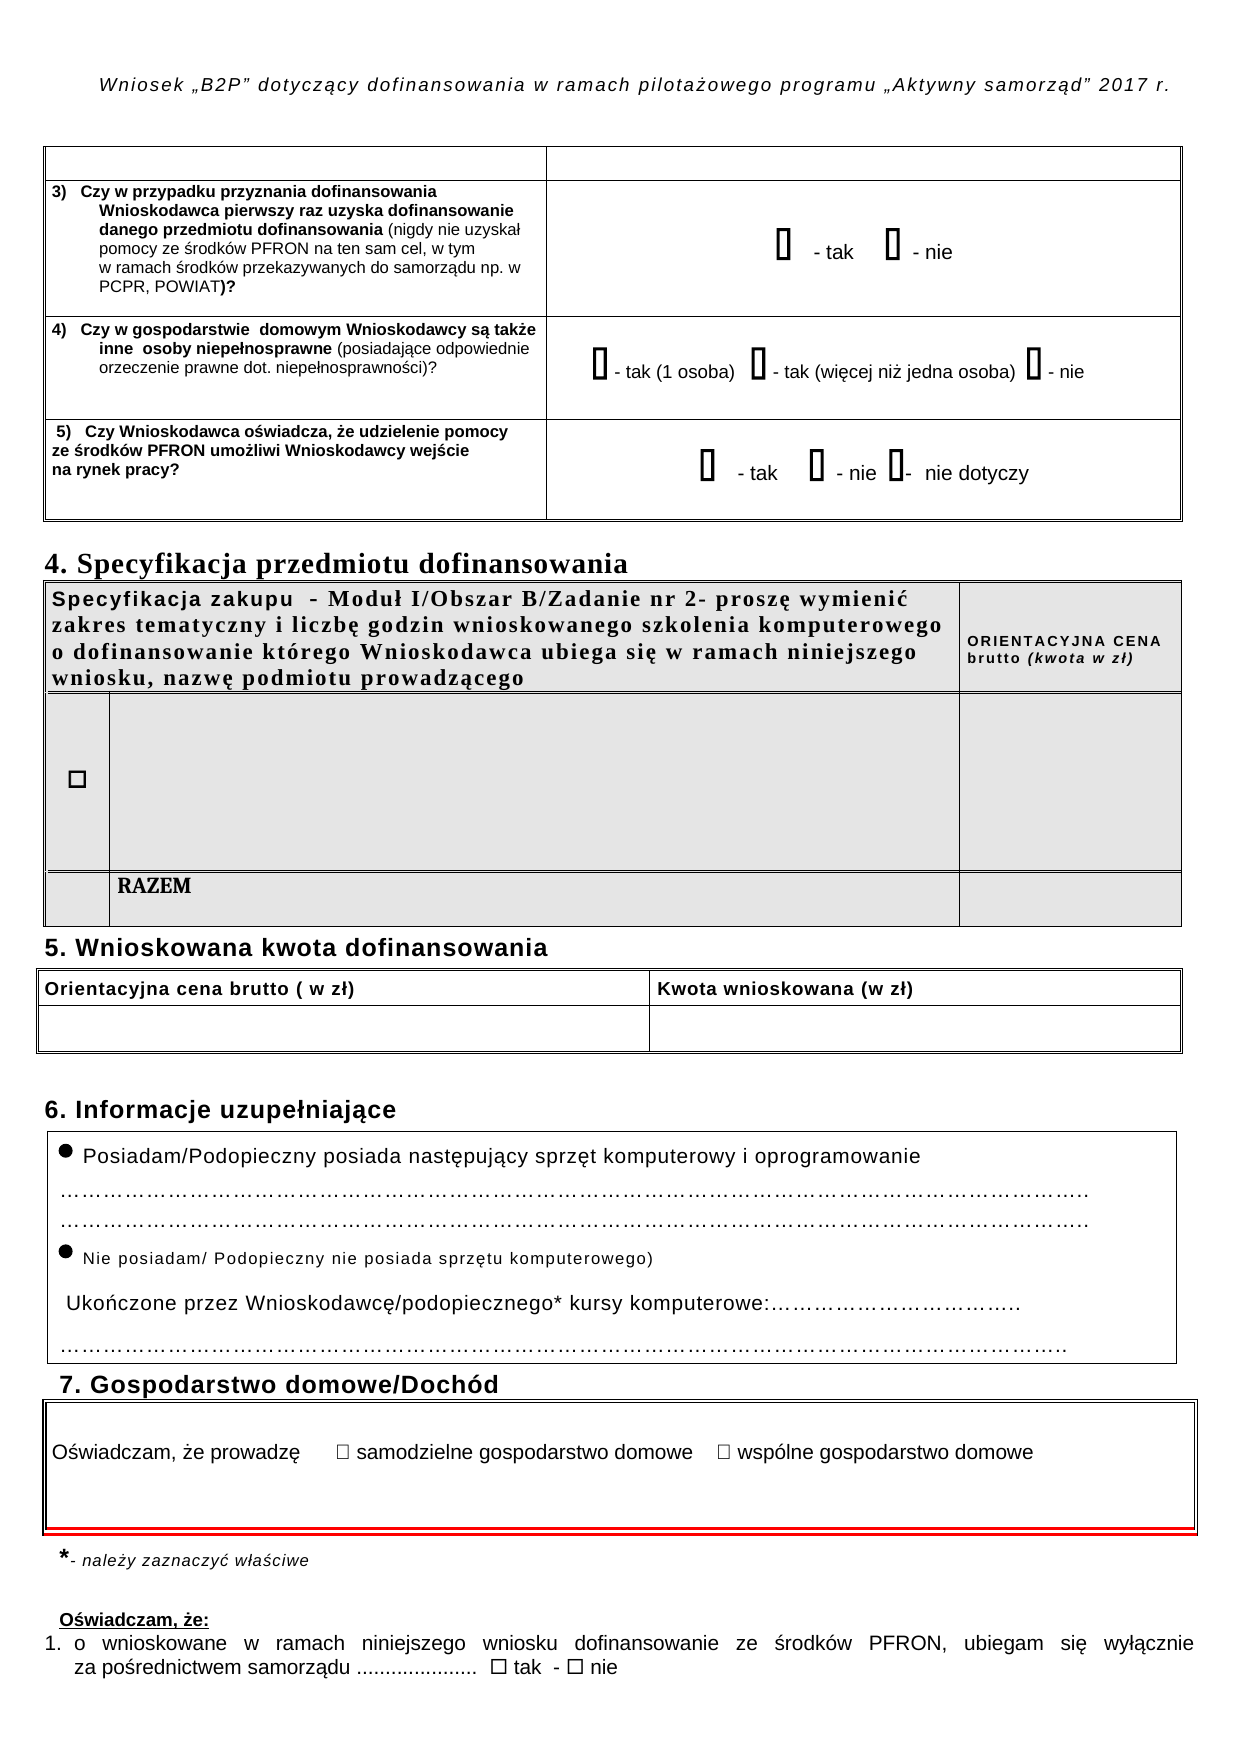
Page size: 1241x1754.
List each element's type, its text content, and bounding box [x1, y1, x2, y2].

table_cell [960, 873, 1181, 926]
table_cell RAZEM [110, 873, 959, 926]
text 6. Informacje uzupełniające [44, 1096, 1196, 1124]
table_cell [39, 1006, 649, 1051]
table_cell [960, 694, 1181, 870]
table_cell [110, 694, 959, 870]
table_header Kwota wnioskowana (w zł) [650, 971, 1180, 1005]
table_cell 4) Czy w gospodarstwie domowym Wnioskodawcy są także inne osoby niepełnosprawne (posiadające odpowiednie orzeczenie prawne dot. niepełnosprawności)? [46, 317, 546, 419]
table_header ORIENTACYJNA CENA brutto (kwota w zł) [960, 583, 1181, 691]
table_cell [46, 147, 546, 180]
table_header Orientacyjna cena brutto ( w zł) [39, 971, 649, 1005]
text 7. Gospodarstwo domowe/Dochód [59, 1370, 1196, 1399]
list o wnioskowane w ramach niniejszego wniosku dofinansowanie ze środków PFRON, ubiegam się wyłącznie za pośrednictwem samorządu ..................... tak - nie [44, 1631, 1196, 1679]
table_cell [650, 1006, 1180, 1051]
table_cell 3) Czy w przypadku przyznania dofinansowania Wnioskodawca pierwszy raz uzyska dofinansowanie danego przedmiotu dofinansowania (nigdy nie uzyskał pomocy ze środków PFRON na ten sam cel, w tym w ramach środków przekazywanych do samorządu np. w PCPR, POWIAT)? [46, 181, 546, 316]
table_header Oświadczam, że prowadzę  samodzielne gospodarstwo domowe  wspólne gospodarstwo domowe [47, 1403, 1194, 1527]
table_header Posiadam/Podopieczny posiada następujący sprzęt komputerowy i oprogramowanie …………………………………………………………………………………………………………………………….. …………………………………………………………………………………………………………………………….. Nie posiadam/ Podopieczny nie posiada sprzętu komputerowego) Ukończone przez Wnioskodawcę/podopiecznego* kursy komputerowe:…………………………….. ………………………………………………………………………………………………………………………….. [48, 1132, 1176, 1363]
table_cell - tak (1 osoba) - tak (więcej niż jedna osoba) - nie [547, 317, 1180, 419]
table_cell [46, 691, 109, 870]
table_cell [44, 870, 109, 926]
text 5. Wnioskowana kwota dofinansowania [44, 933, 1196, 962]
table_cell 5) Czy Wnioskodawca oświadcza, że udzielenie pomocy ze środków PFRON umożliwi Wnioskodawcy wejście na rynek pracy? [46, 420, 546, 519]
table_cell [547, 147, 1180, 180]
text Oświadczam, że: [59, 1609, 1196, 1631]
table_cell - tak - nie [547, 181, 1180, 316]
text *- należy zaznaczyć właściwe [59, 1542, 1196, 1571]
table_header Specyfikacja zakupu - Moduł I/Obszar B/Zadanie nr 2- proszę wymienić zakres tematyczny i liczbę godzin wnioskowanego szkolenia komputerowego o dofinansowanie którego Wnioskodawca ubiega się w ramach niniejszego wniosku, nazwę podmiotu prowadzącego [46, 583, 959, 691]
subtitle 4. Specyfikacja przedmiotu dofinansowania [44, 546, 1196, 580]
table_cell - tak - nie - nie dotyczy [547, 420, 1180, 519]
